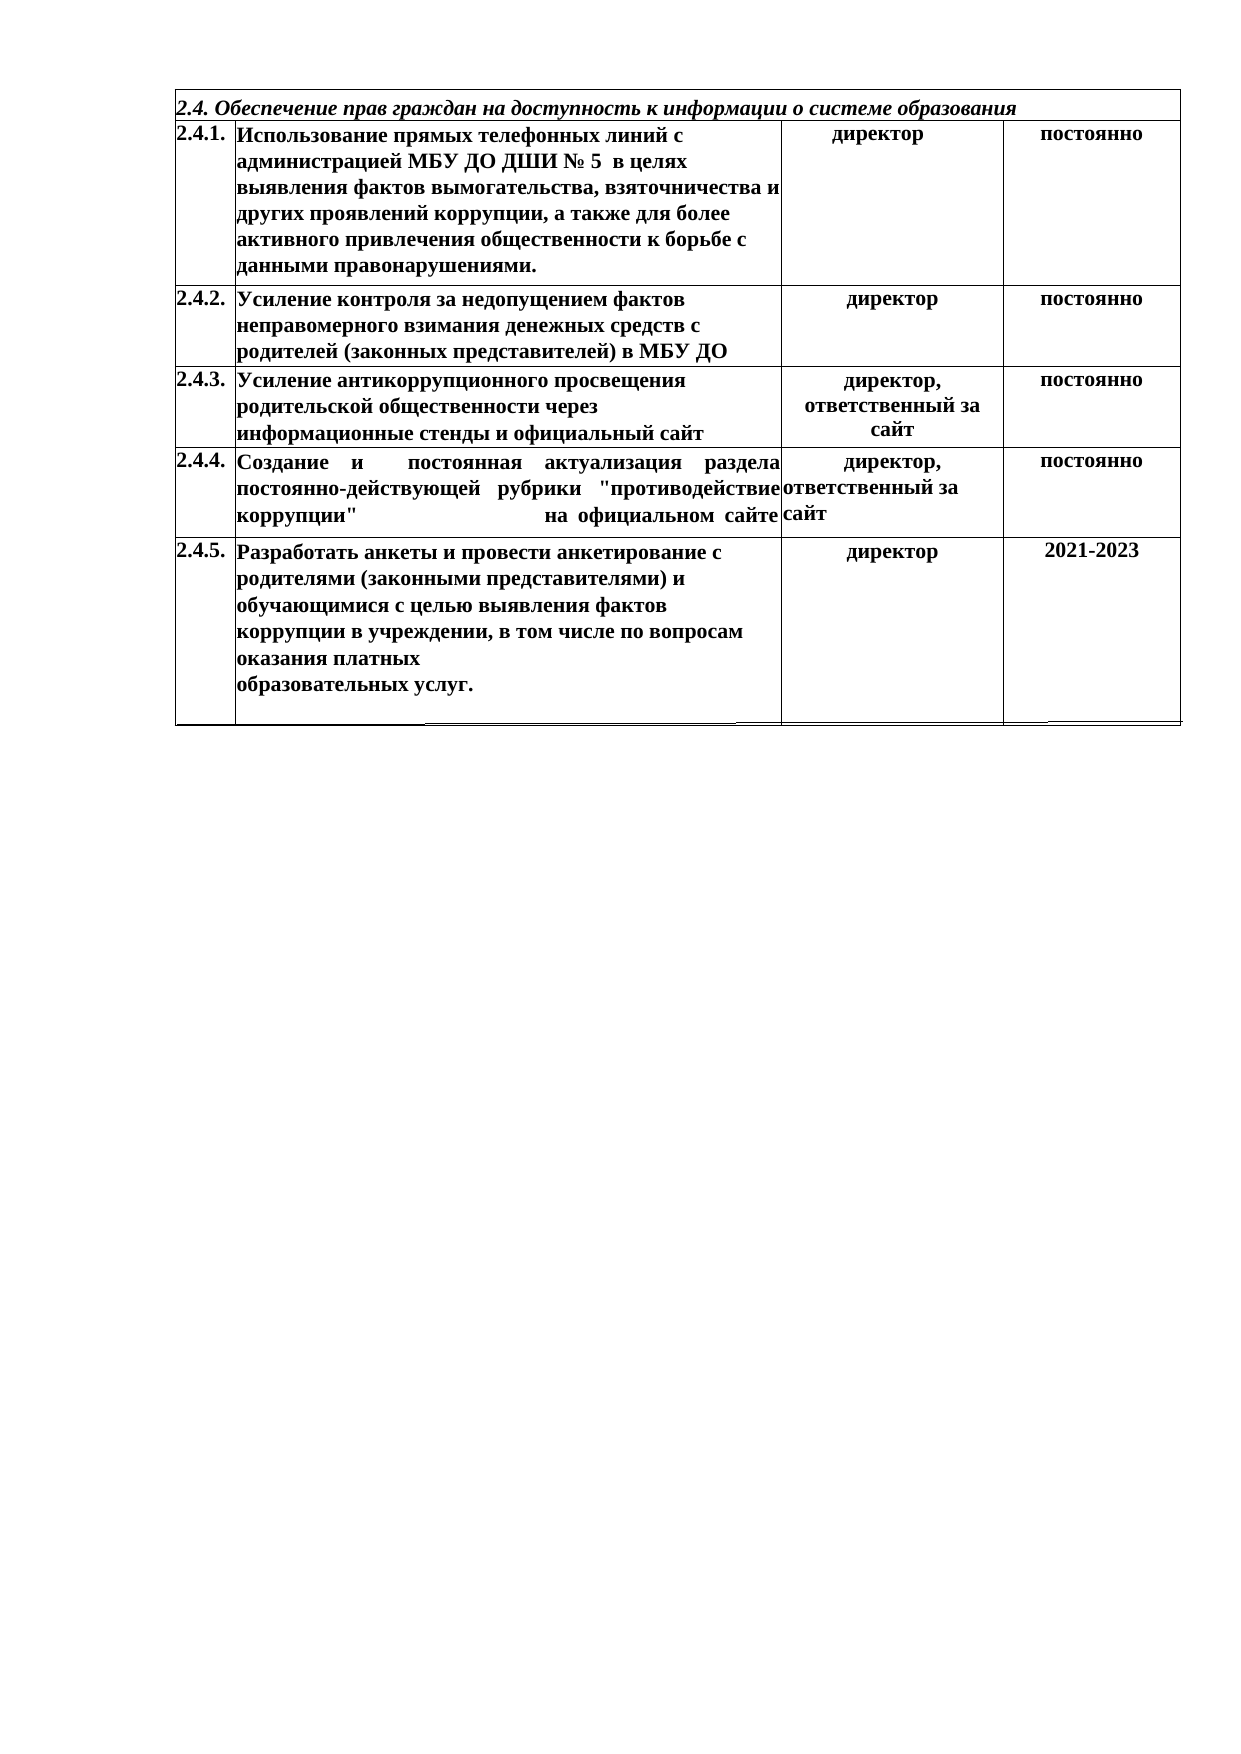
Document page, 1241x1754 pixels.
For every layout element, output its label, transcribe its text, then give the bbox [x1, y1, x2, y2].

table_cell 2.4.2. [176, 286, 235, 366]
table_cell постоянно [1004, 121, 1180, 285]
table_cell директор [782, 286, 1003, 366]
table_cell 2.4.4. [176, 448, 235, 537]
table_cell постоянно [1004, 286, 1180, 366]
table_cell Использование прямых телефонных линий с администрацией МБУ ДО ДШИ № 5 в целях выявления фактов вымогательства, взяточничества и других проявлений коррупции, а также для более активного привлечения общественности к борьбе с данными правонарушениями. [236, 121, 781, 285]
table_cell 2.4.5. [176, 538, 235, 724]
table_cell Усиление антикоррупционного просвещения родительской общественности через информационные стенды и официальный сайт учреждения. [236, 367, 781, 447]
table_cell 2.4.3. [176, 367, 235, 447]
table_cell постоянно [1004, 367, 1180, 447]
table_cell 2.4. Обеспечение прав граждан на доступность к информации о системе образования [176, 90, 1180, 120]
table_cell директор [782, 538, 1003, 722]
table_cell директор, ответственный за сайт [782, 448, 1003, 537]
table_cell Усиление контроля за недопущением фактов неправомерного взимания денежных средств с родителей (законных представителей) в МБУ ДО ДШИ № 5 [236, 286, 781, 366]
table_cell Создание и постоянная актуализация раздела постоянно-действующей рубрики "противодействие коррупции" на официальном сайте учреждения. [236, 448, 781, 537]
table_cell директор [782, 121, 1003, 285]
table_cell постоянно [1004, 448, 1180, 537]
table_cell 2021-2023 [1004, 538, 1180, 724]
table_cell 2.4.1. [176, 121, 235, 285]
table_cell Разработать анкеты и провести анкетирование с родителями (законными представителями) и обучающимися с целью выявления фактов коррупции в учреждении, в том числе по вопросам оказания платных образовательных услуг. [236, 538, 781, 724]
table_cell директор, ответственный за сайт [782, 367, 1003, 447]
